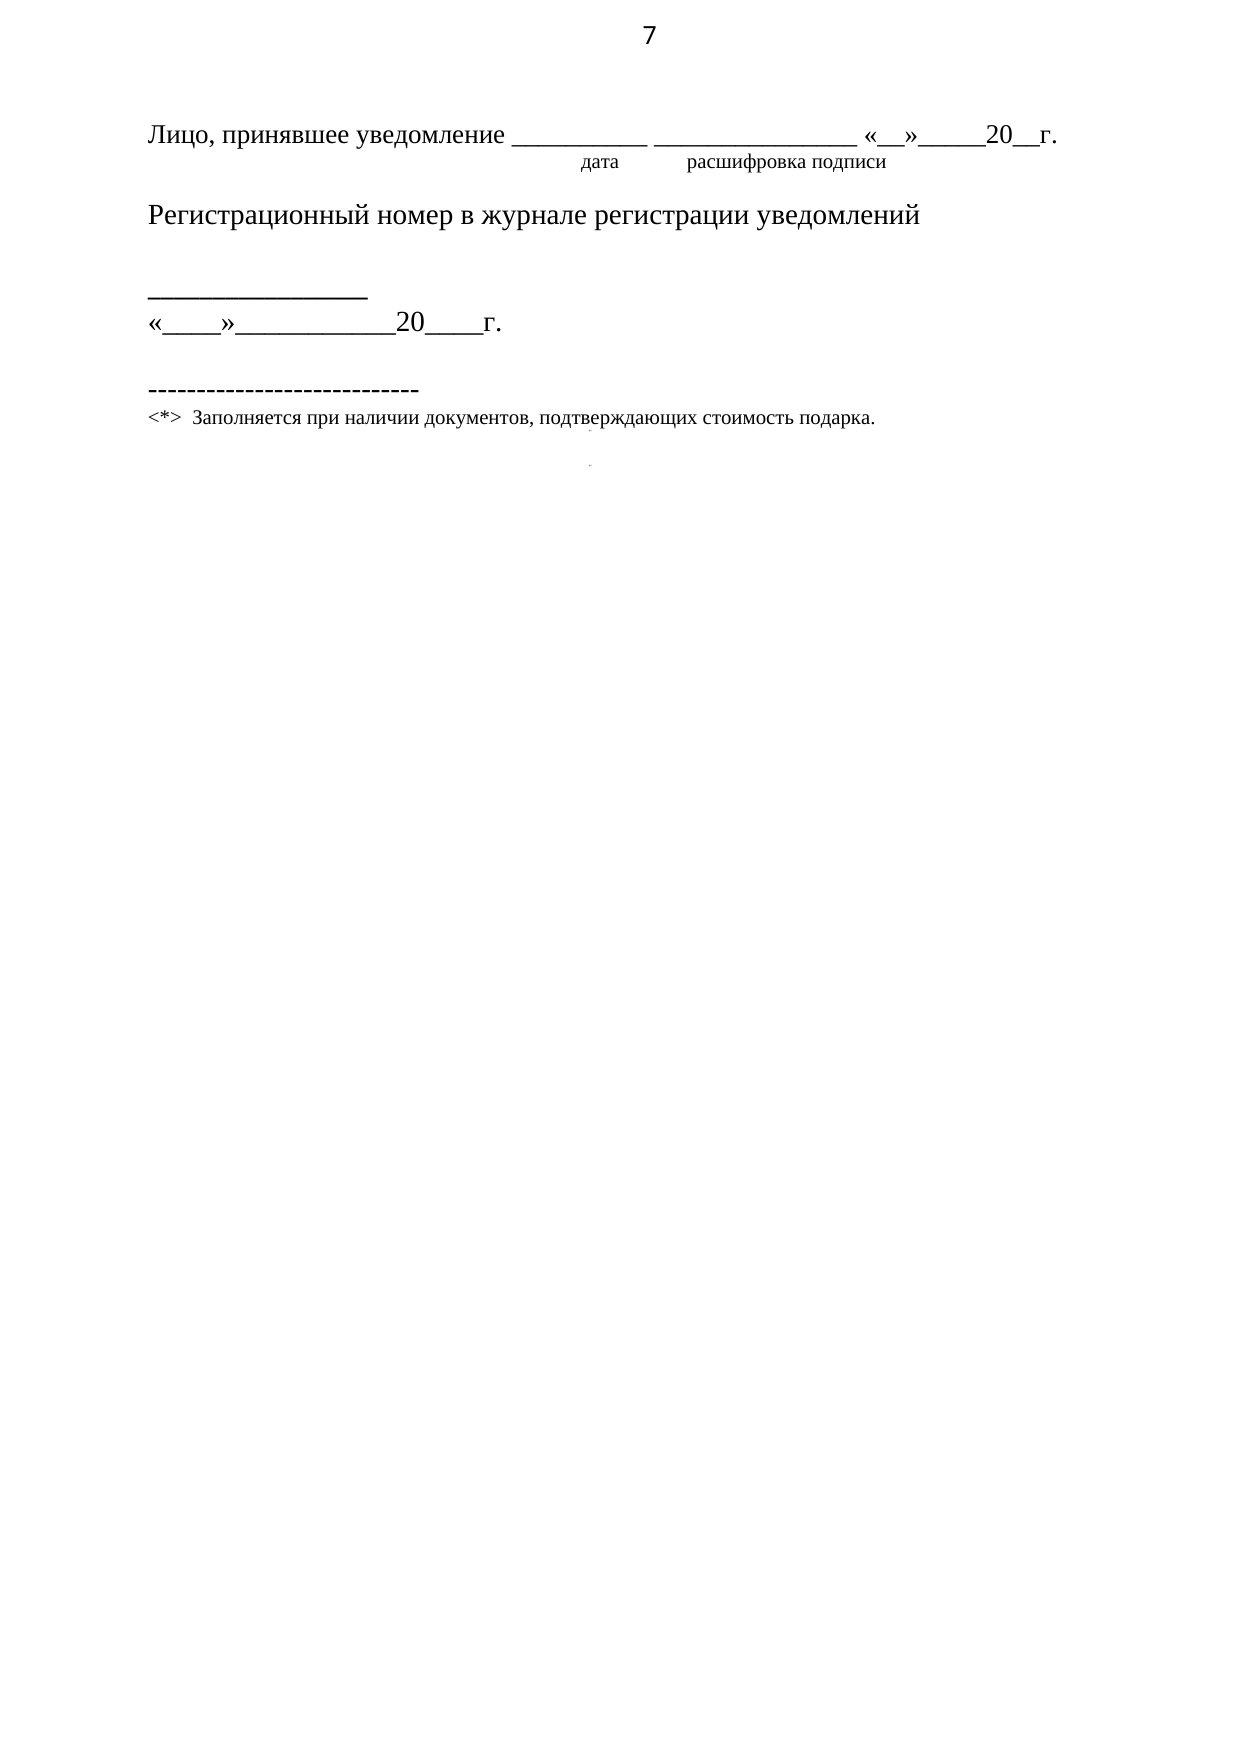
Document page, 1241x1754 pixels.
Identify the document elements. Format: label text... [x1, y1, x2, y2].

text «____»___________20____г. [148, 304, 1152, 338]
text Регистрационный номер в журнале регистрации уведомлений [148, 197, 1152, 231]
text дата расшифровка подписи [148, 149, 1152, 173]
text <*> Заполняется при наличии документов, подтверждающих стоимость подарка. [148, 405, 1152, 429]
text _________________ [148, 264, 1152, 304]
text ---------------------------- [148, 371, 1152, 405]
text Лицо, принявшее уведомление __________ _______________ «__»_____20__г. [148, 118, 1152, 149]
